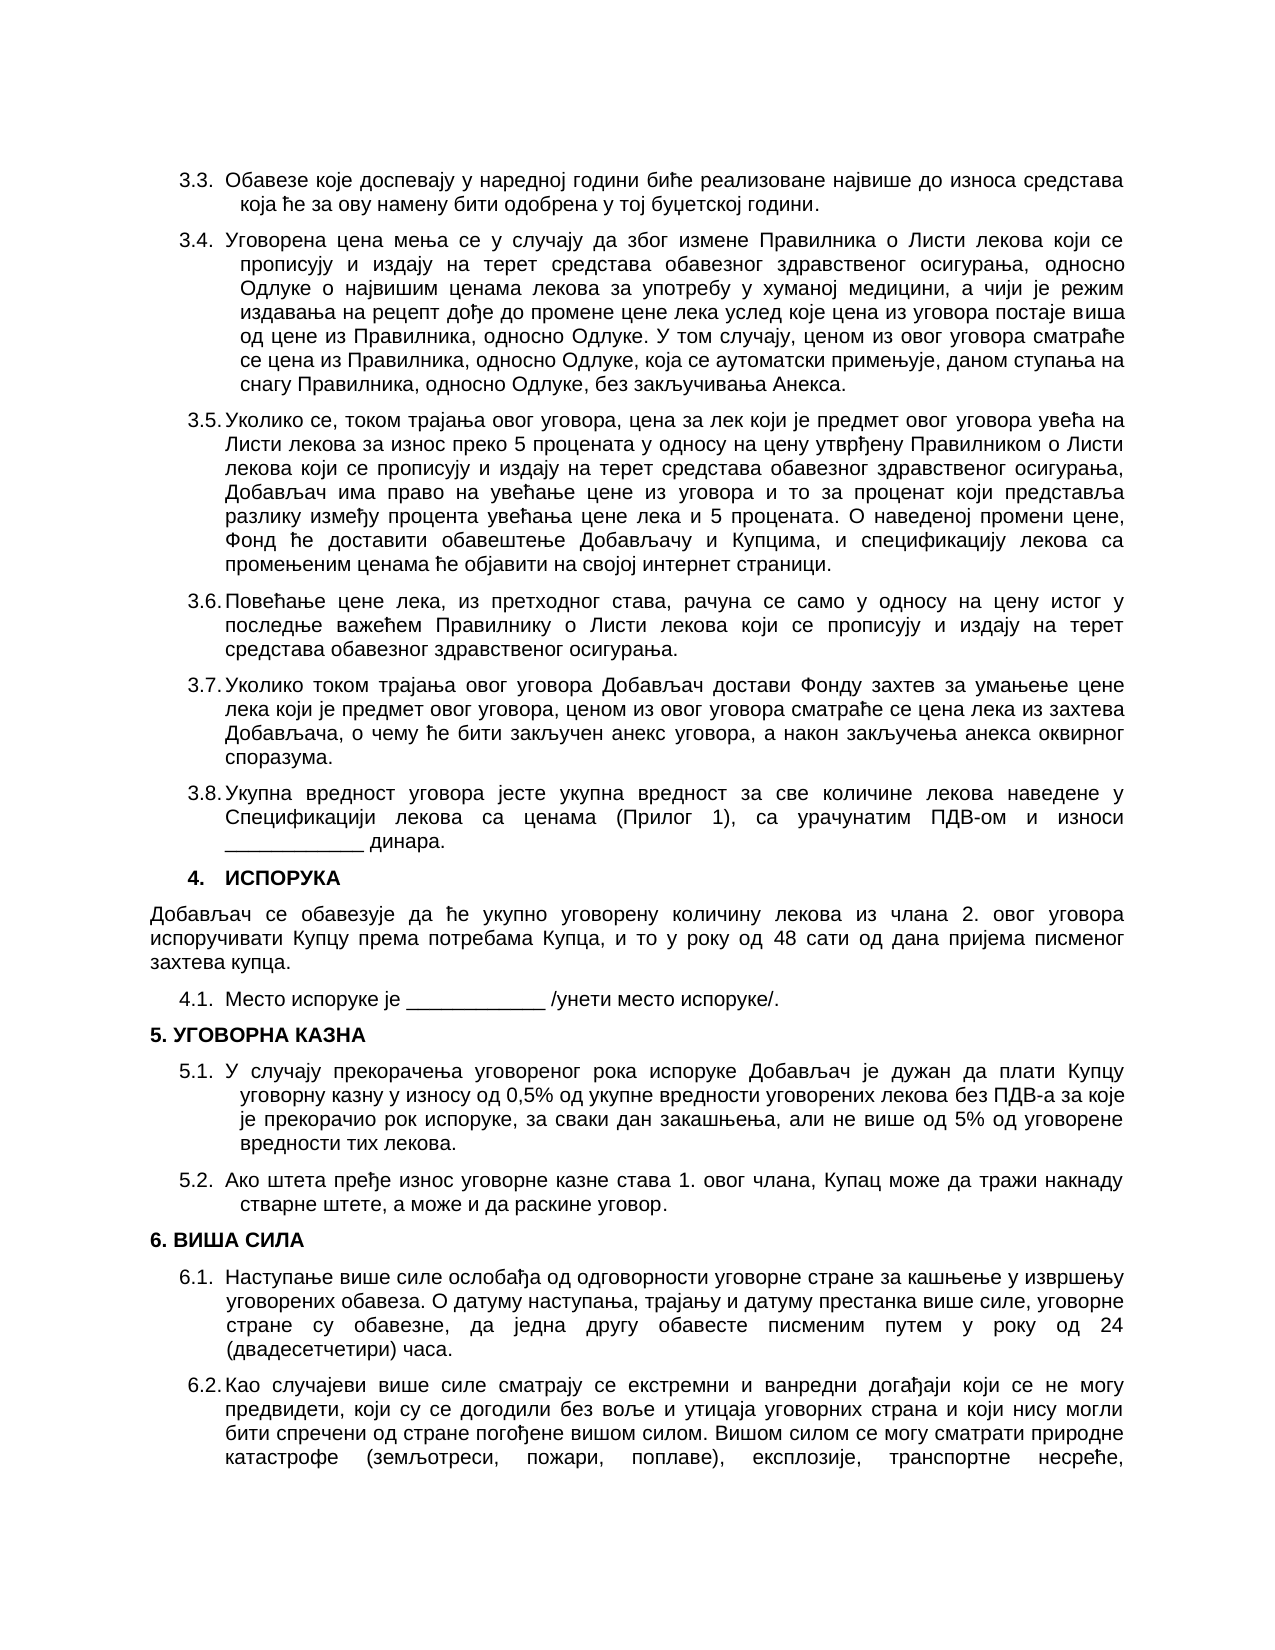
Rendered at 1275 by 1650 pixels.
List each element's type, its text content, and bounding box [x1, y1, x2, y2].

list Укупна вредност уговора јесте укупна вредност за све количине лекова наведене у Спецификацији лекова са ценама (Прилог 1), са урачунатим ПДВ-ом и износи ____________ динара. [187, 781, 1125, 853]
text 6. ВИША СИЛА [150, 1228, 1125, 1252]
list Уколико током трајања овог уговора Добављач достави Фонду захтев за умањење цене лека који је предмет овог уговора, ценом из овог уговора сматраће се цена лека из захтева Добављача, о чему ће бити закључен анекс уговора, а након закључења анекса оквирног споразума. [187, 673, 1125, 769]
list Ако штета пређе износ уговорне казне става 1. овог члана, Купац може да тражи накнаду стварне штете, а може и да раскине уговор. [179, 1168, 1125, 1216]
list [187, 1373, 1125, 1469]
list Наступање више силе ослобађа од одговорности уговорне стране за кашњење у извршењу уговорених обавеза. О датуму наступања, трајању и датуму престанка више силе, уговорне стране су обавезне, да једна другу обавесте писменим путем у року од 24 (двадесетчетири) часа. [179, 1264, 1125, 1360]
list Oбавезе које доспевају у наредној години биће реализоване највише до износа средстава која ће за ову намену бити одобрена у тој буџетској години. [179, 168, 1125, 216]
list Уколико се, током трајања овог уговора, цена за лек који је предмет овог уговора увећа на Листи лекова за износ преко 5 процената у односу на цену утврђену Правилником о Листи лекова који се прописују и издају на терет средстава обавезног здравственог осигурања, Добављач има право на увећање цене из уговора и то за проценат који представља разлику између процента увећања цене лека и 5 процената. О наведеној промени цене, Фонд ће доставити обавештење Добављачу и Купцима, и спецификацију лекова са промењеним ценама ће објавити на својој интернет страници. [187, 408, 1125, 576]
text Добављач се обавезује да ће укупно уговорену количину лекова из члана 2. овог уговора испоручивати Купцу према потребама Купца, и то у року од 48 сати од дана пријема писменог захтева купца. [150, 902, 1125, 974]
list Повећање цене лека, из претходног става, рачуна се само у односу на цену истог у последње важећем Правилнику о Листи лекова који се прописују и издају на терет средстава обавезног здравственог осигурања. [187, 588, 1125, 660]
list Место испоруке је ____________ /унети место испоруке/. [179, 986, 1125, 1010]
text 5. УГОВОРНА КАЗНА [150, 1023, 1125, 1047]
list Уговорена цена мења се у случају да због измене Правилника о Листи лекова који се прописују и издају на терет средстава обавезног здравственог осигурања, односно Одлуке о највишим ценама лекова за употребу у хуманој медицини, а чији је режим издавања на рецепт дође до промене цене лека услед које цена из уговора постаје виша од цене из Правилника, односно Одлуке. У том случају, ценом из овог уговора сматраће се цена из Правилника, односно Одлуке, која се аутоматски примењује, даном ступања на снагу Правилника, односно Одлуке, без закључивања Анекса. [179, 228, 1125, 396]
list У случају прекорачења уговореног рока испоруке Добављач је дужан да плати Купцу уговорну казну у износу од 0,5% од укупне вредности уговорених лекова без ПДВ-а за које је прекорачио рок испоруке, за сваки дан закашњења, али не више од 5% од уговорене вредности тих лекова. [179, 1059, 1125, 1155]
list ИСПОРУКА [187, 866, 1125, 889]
